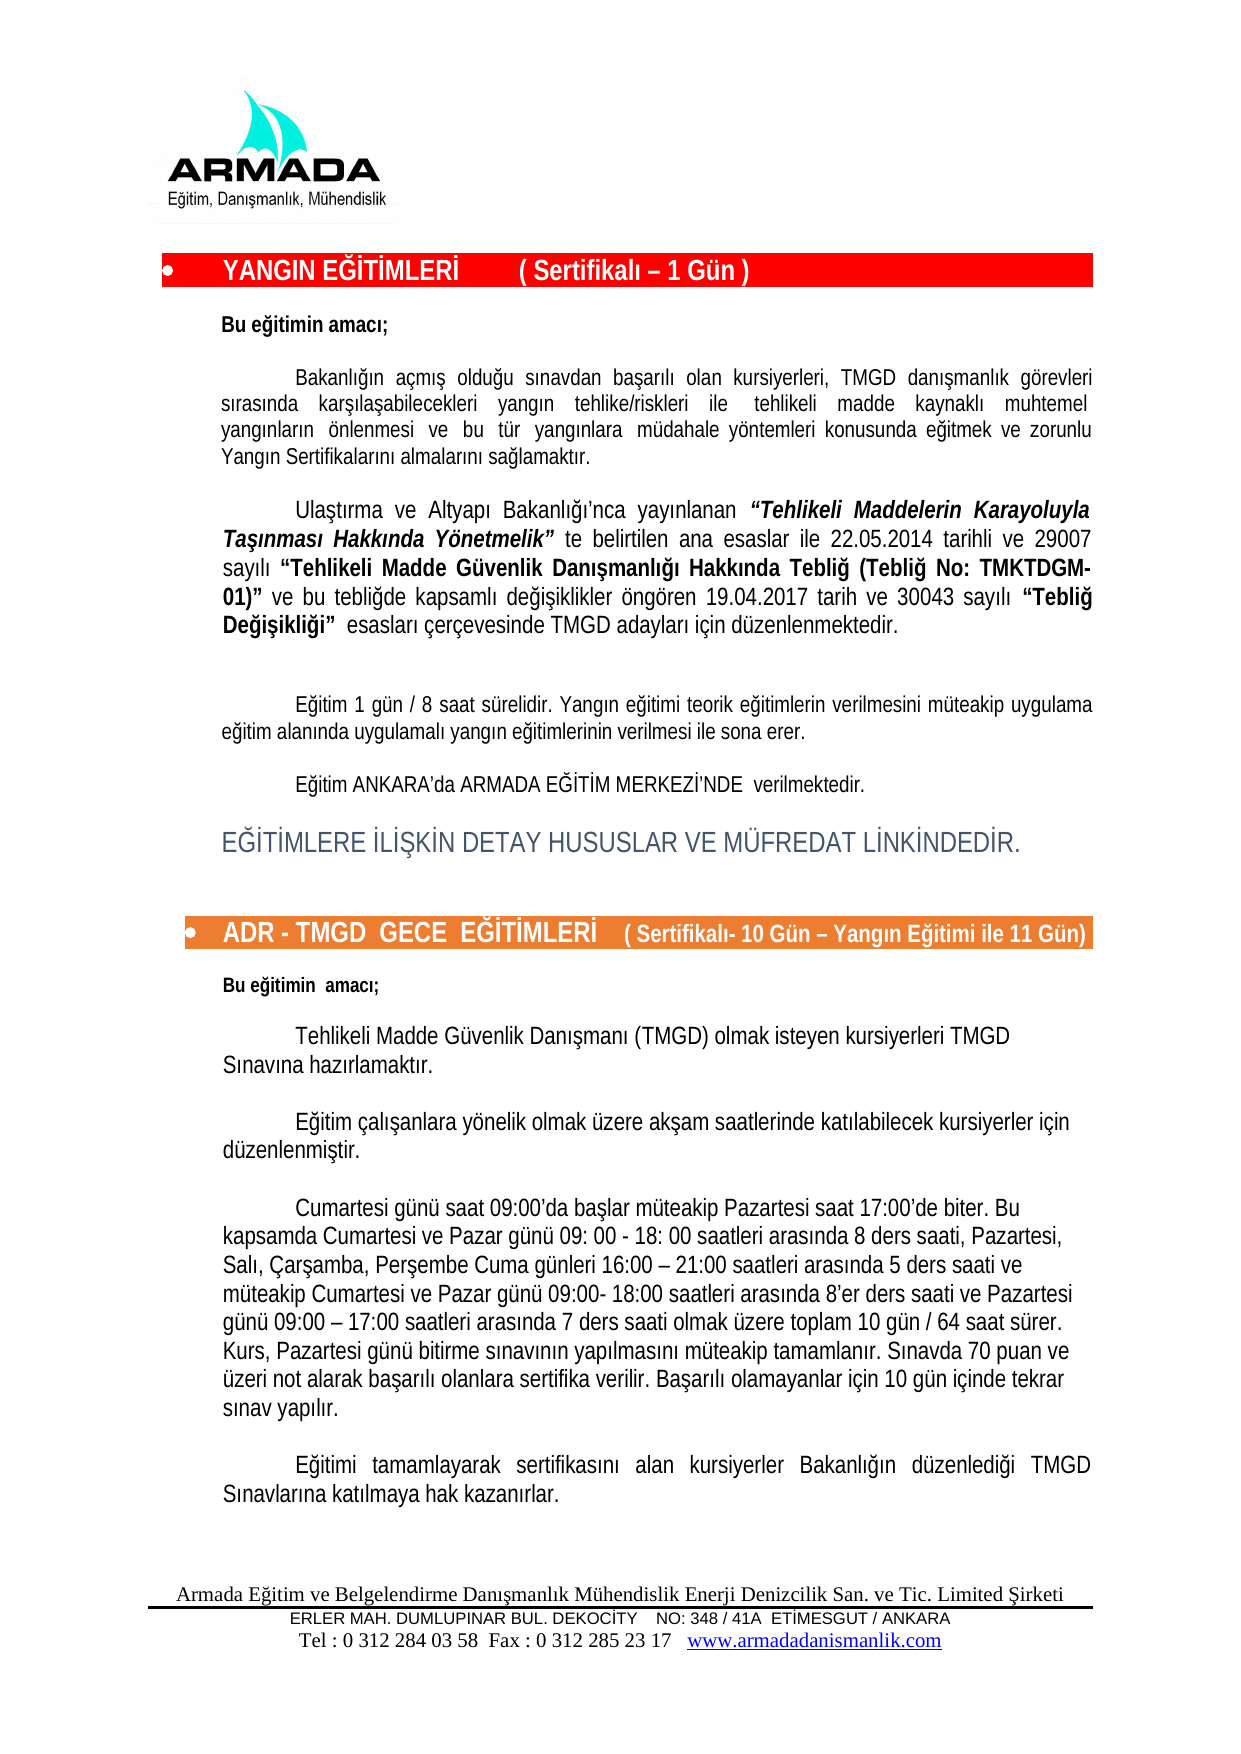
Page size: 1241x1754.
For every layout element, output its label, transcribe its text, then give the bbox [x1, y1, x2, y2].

text Bakanlığın açmış olduğu sınavdan başarılı olan kursiyerleri, TMGD danışmanlık görevleri sırasında karşılaşabilecekleri yangın tehlike/riskleri ile tehlikeli madde kaynaklı muhtemel yangınların önlenmesi ve bu tür yangınlara müdahale yöntemleri konusunda eğitmek ve zorunlu Yangın Sertifikalarını almalarını sağlamaktır. [221, 364, 1093, 469]
text EĞİTİMLERE İLİŞKİN DETAY HUSUSLAR VE MÜFREDAT LİNKİNDEDİR. [221, 825, 1093, 859]
list Eğitim çalışanlara yönelik olmak üzere akşam saatlerinde katılabilecek kursiyerler için düzenlenmiştir. [223, 1107, 1093, 1164]
list ADR - TMGD GECE EĞİTİMLERİ ( Sertifikalı- 10 Gün – Yangın Eğitimi ile 11 Gün) [185, 916, 1093, 949]
list Cumartesi günü saat 09:00’da başlar müteakip Pazartesi saat 17:00’de biter. Bu kapsamda Cumartesi ve Pazar günü 09: 00 - 18: 00 saatleri arasında 8 ders saati, Pazartesi, Salı, Çarşamba, Perşembe Cuma günleri 16:00 – 21:00 saatleri arasında 5 ders saati ve müteakip Cumartesi ve Pazar günü 09:00- 18:00 saatleri arasında 8’er ders saati ve Pazartesi günü 09:00 – 17:00 saatleri arasında 7 ders saati olmak üzere toplam 10 gün / 64 saat sürer. Kurs, Pazartesi günü bitirme sınavının yapılmasını müteakip tamamlanır. Sınavda 70 puan ve üzeri not alarak başarılı olanlara sertifika verilir. Başarılı olamayanlar için 10 gün içinde tekrar sınav yapılır. [223, 1193, 1093, 1422]
text Eğitim 1 gün / 8 saat sürelidir. Yangın eğitimi teorik eğitimlerin verilmesini müteakip uygulama eğitim alanında uygulamalı yangın eğitimlerinin verilmesi ile sona erer. [221, 691, 1093, 744]
list YANGIN EĞİTİMLERİ ( Sertifikalı – 1 Gün ) [162, 253, 1093, 287]
list Tehlikeli Madde Güvenlik Danışmanı (TMGD) olmak isteyen kursiyerleri TMGD Sınavına hazırlamaktır. [223, 1021, 1093, 1078]
list Ulaştırma ve Altyapı Bakanlığı’nca yayınlanan “Tehlikeli Maddelerin Karayoluyla Taşınması Hakkında Yönetmelik” te belirtilen ana esaslar ile 22.05.2014 tarihli ve 29007 sayılı “Tehlikeli Madde Güvenlik Danışmanlığı Hakkında Tebliğ (Tebliğ No: TMKTDGM-01)” ve bu tebliğde kapsamlı değişiklikler öngören 19.04.2017 tarih ve 30043 sayılı “Tebliğ Değişikliği” esasları çerçevesinde TMGD adayları için düzenlenmektedir. [223, 496, 1093, 639]
text Bu eğitimin amacı; [221, 311, 1093, 337]
picture [147, 73, 400, 226]
text Eğitim ANKARA’da ARMADA EĞİTİM MERKEZİ’NDE verilmektedir. [221, 771, 1093, 797]
list Eğitimi tamamlayarak sertifikasını alan kursiyerler Bakanlığın düzenlediği TMGD Sınavlarına katılmaya hak kazanırlar. [223, 1450, 1093, 1508]
list Bu eğitimin amacı; [223, 973, 1093, 997]
